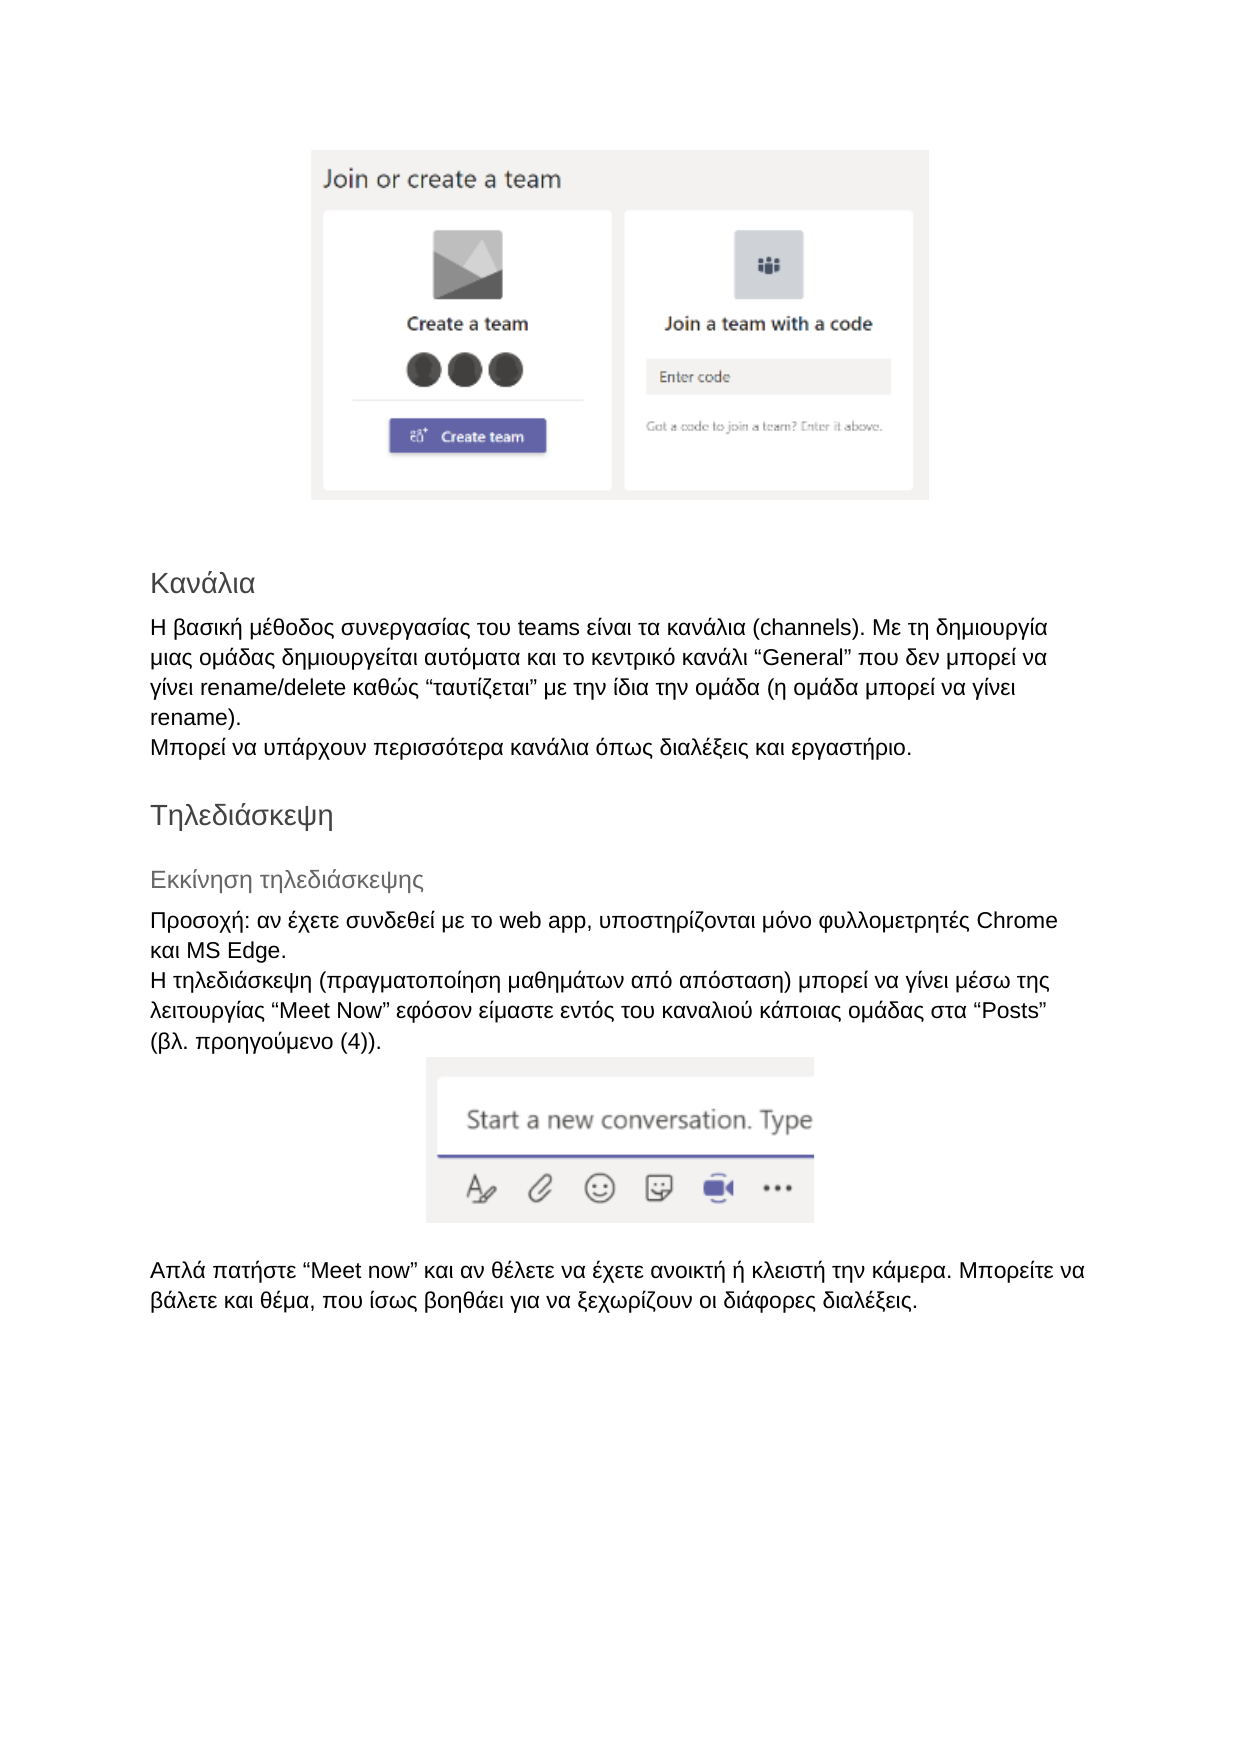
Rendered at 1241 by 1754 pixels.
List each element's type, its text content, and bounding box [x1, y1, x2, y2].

subtitle Εκκίνηση τηλεδιάσκεψης [150, 866, 1090, 894]
text Η βασική μέθοδος συνεργασίας του teams είναι τα κανάλια (channels). Με τη δημιουργία μιας ομάδας δημιουργείται αυτόματα και το κεντρικό κανάλι “General” που δεν μπορεί να γίνει rename/delete καθώς “ταυτίζεται” με την ίδια την ομάδα (η ομάδα μπορεί να γίνει rename). [150, 613, 1090, 730]
text Προσοχή: αν έχετε συνδεθεί με το web app, υποστηρίζονται μόνο φυλλομετρητές Chrome και MS Edge. [150, 907, 1090, 963]
text Μπορεί να υπάρχουν περισσότερα κανάλια όπως διαλέξεις και εργαστήριο. [150, 734, 1090, 761]
subtitle Κανάλια [150, 567, 1090, 600]
text Η τηλεδιάσκεψη (πραγματοποίηση μαθημάτων από απόσταση) μπορεί να γίνει μέσω της λειτουργίας “Meet Now” εφόσον είμαστε εντός του καναλιού κάποιας ομάδας στα “Posts” (βλ. προηγούμενο (4)). [150, 967, 1090, 1054]
picture [311, 150, 929, 500]
picture [426, 1057, 815, 1223]
subtitle Τηλεδιάσκεψη [150, 798, 1090, 831]
text Απλά πατήστε “Meet now” και αν θέλετε να έχετε ανοικτή ή κλειστή την κάμερα. Μπορείτε να βάλετε και θέμα, που ίσως βοηθάει για να ξεχωρίζουν οι διάφορες διαλέξεις. [150, 1257, 1090, 1313]
